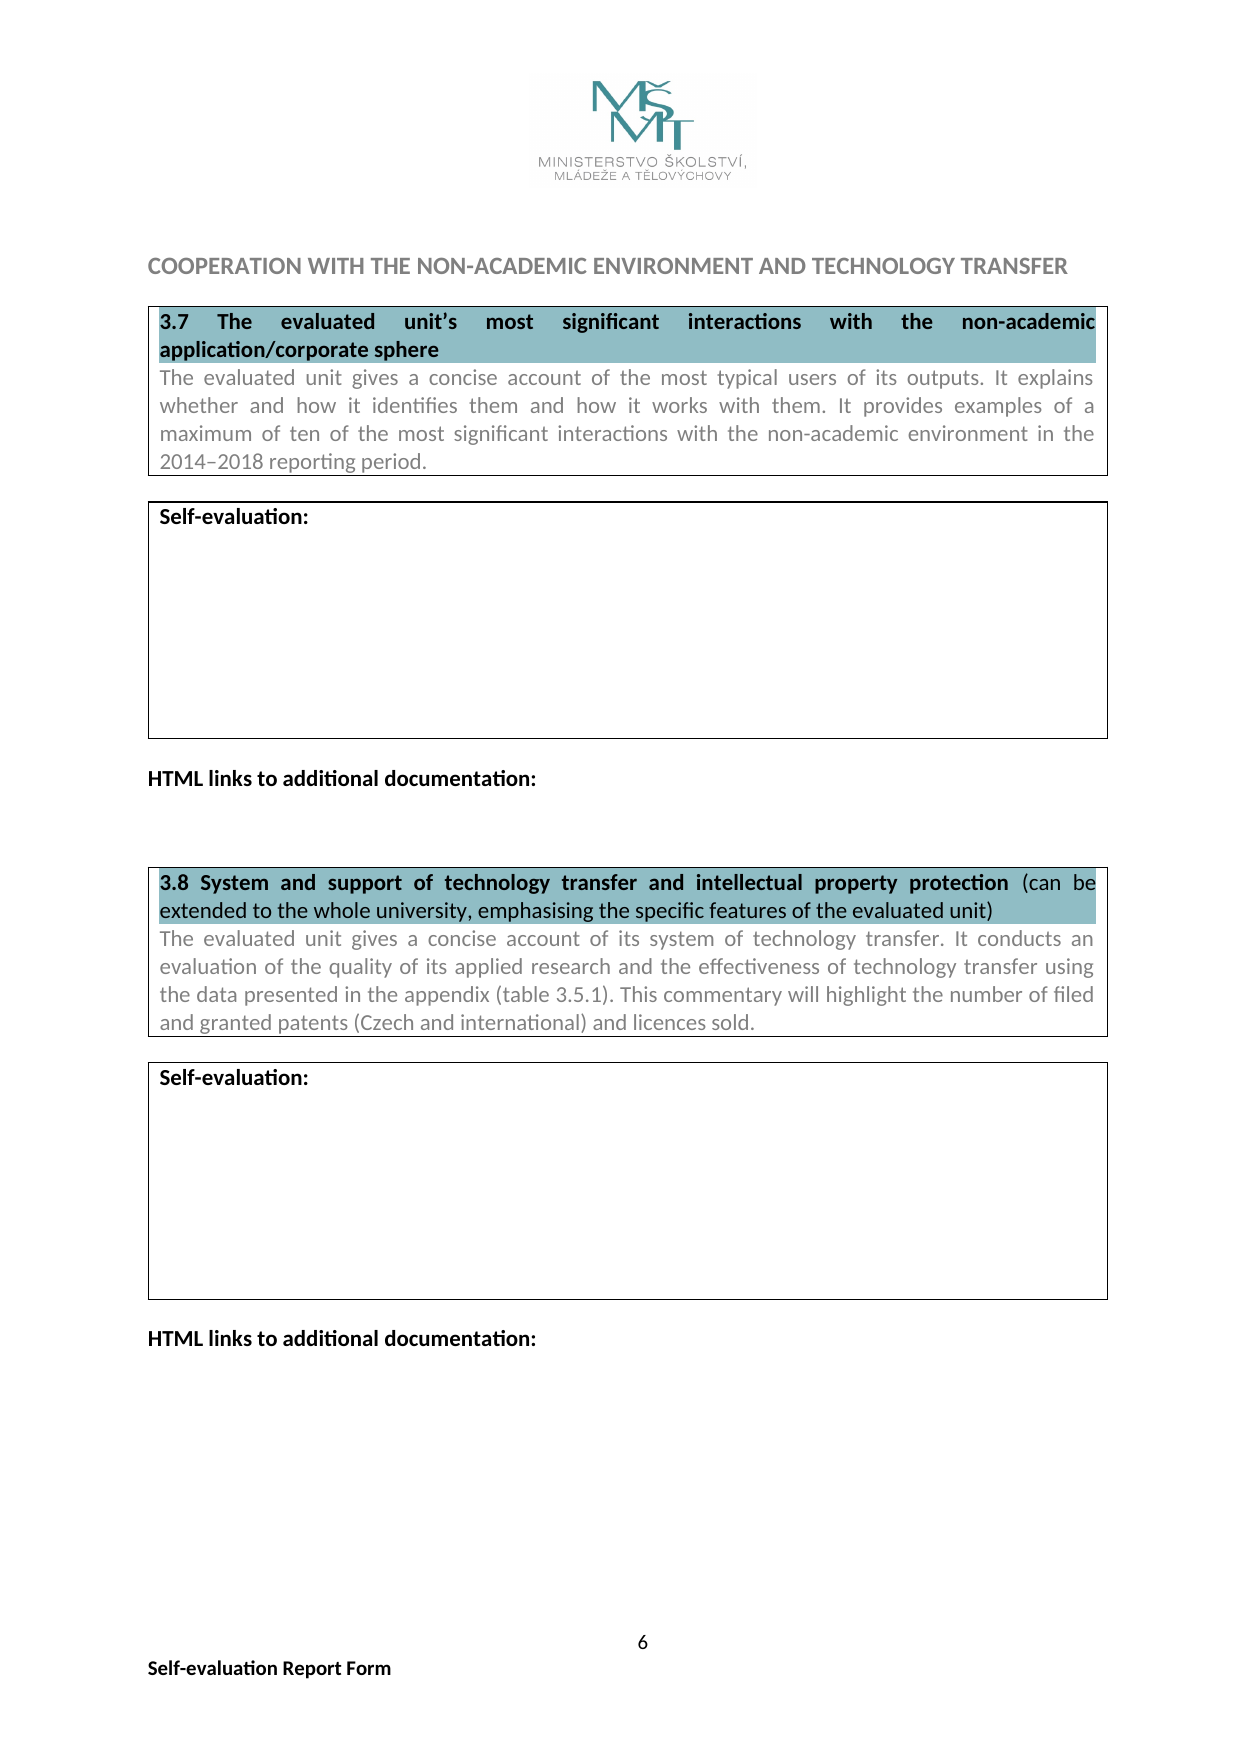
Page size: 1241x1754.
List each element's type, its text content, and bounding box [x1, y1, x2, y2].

text HTML links to additional documentation: [148, 1324, 1138, 1353]
table_header Self-evaluation: [149, 1063, 1107, 1298]
table_header 3.8 System and support of technology transfer and intellectual property protection (can be extended to the whole university, emphasising the specific features of the evaluated unit) The evaluated unit gives a concise account of its system of technology transfer. It conducts an evaluation of the quality of its applied research and the effectiveness of technology transfer using the data presented in the appendix (table 3.5.1). This commentary will highlight the number of filed and granted patents (Czech and international) and licences sold. [149, 868, 1107, 1036]
table_header 3.7 The evaluated unit’s most significant interactions with the non-academic application/corporate sphere The evaluated unit gives a concise account of the most typical users of its outputs. It explains whether and how it identifies them and how it works with them. It provides examples of a maximum of ten of the most significant interactions with the non-academic environment in the 2014–2018 reporting period. [149, 307, 1107, 475]
table_header Self-evaluation: [149, 503, 1107, 738]
picture [528, 73, 757, 188]
subtitle COOPERATION WITH THE NON-ACADEMIC ENVIRONMENT AND TECHNOLOGY TRANSFER [148, 250, 1138, 281]
text HTML links to additional documentation: [148, 764, 1138, 792]
